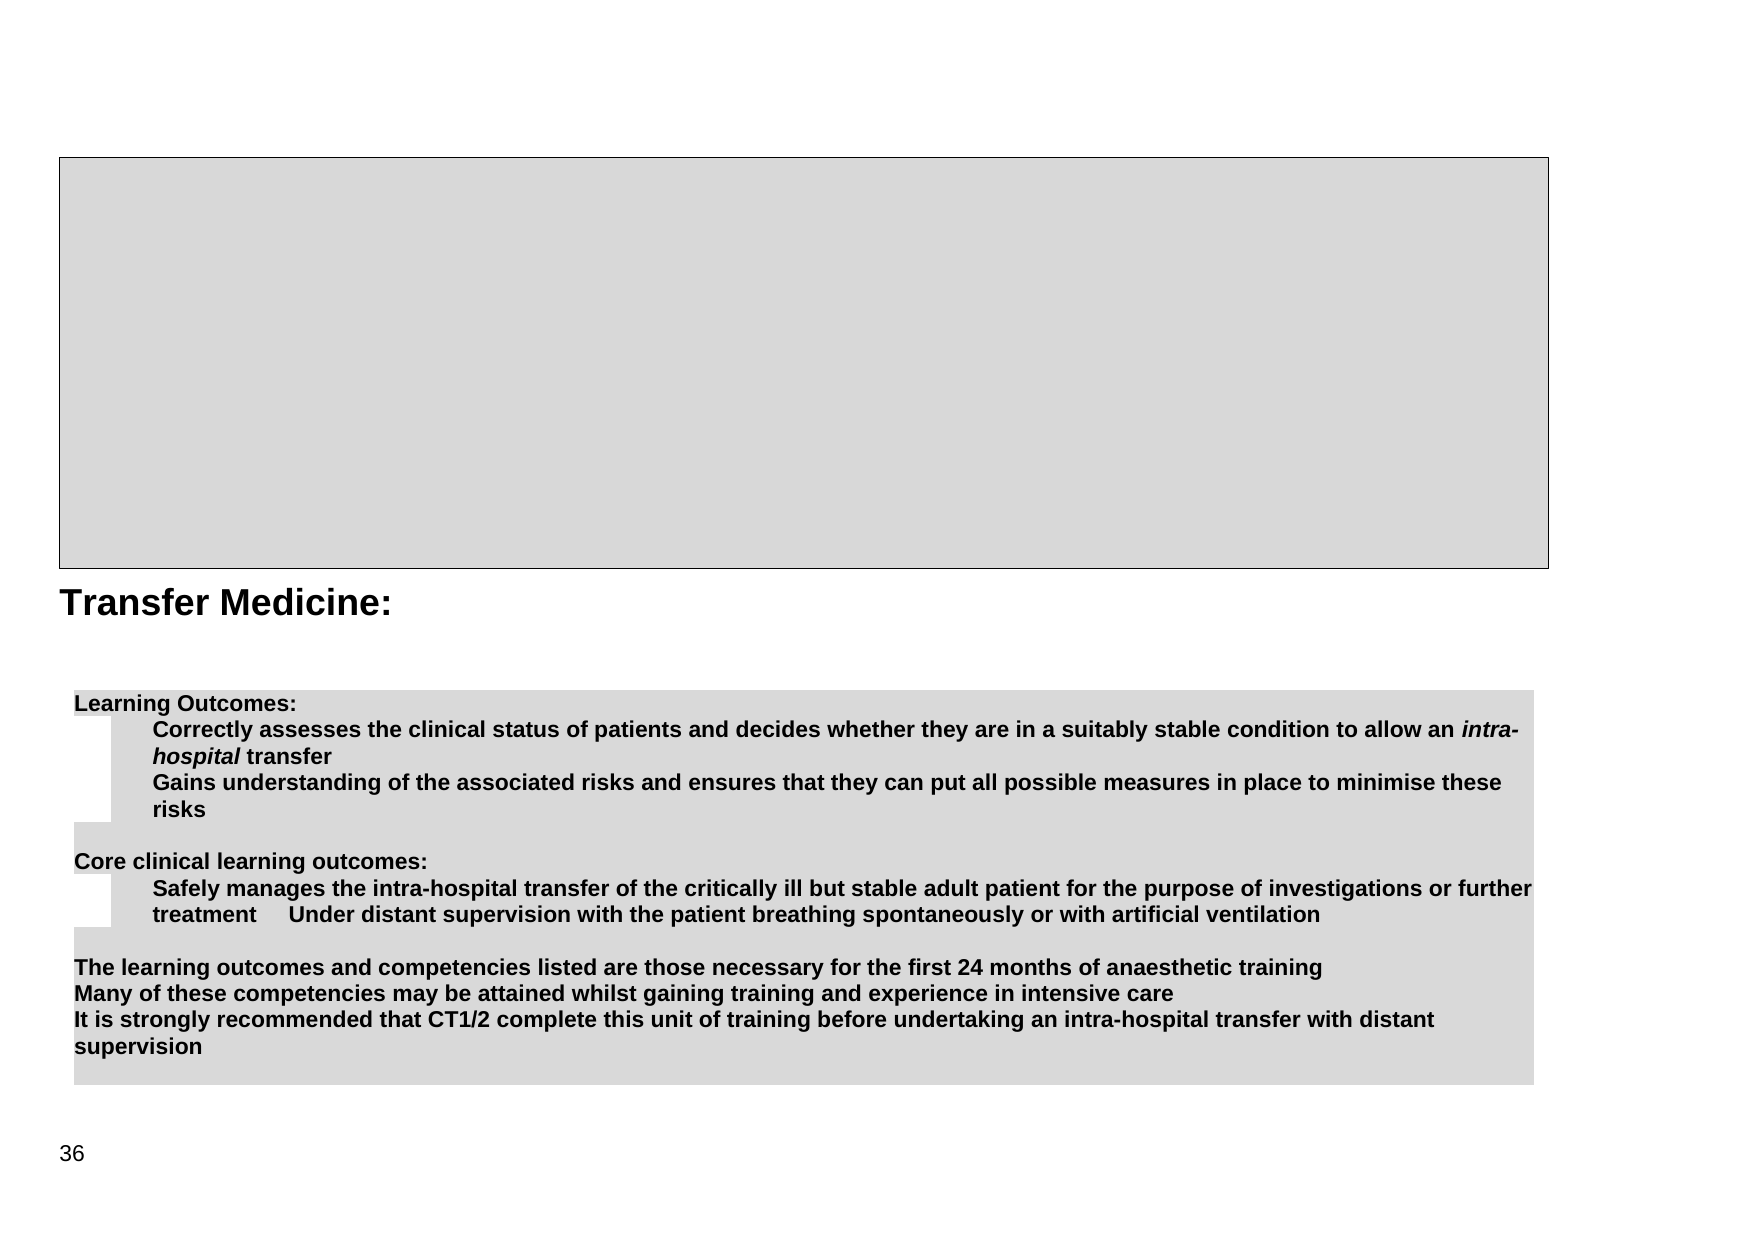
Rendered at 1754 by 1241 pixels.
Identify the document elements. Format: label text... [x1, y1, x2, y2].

text Transfer Medicine: [59, 118, 1648, 623]
